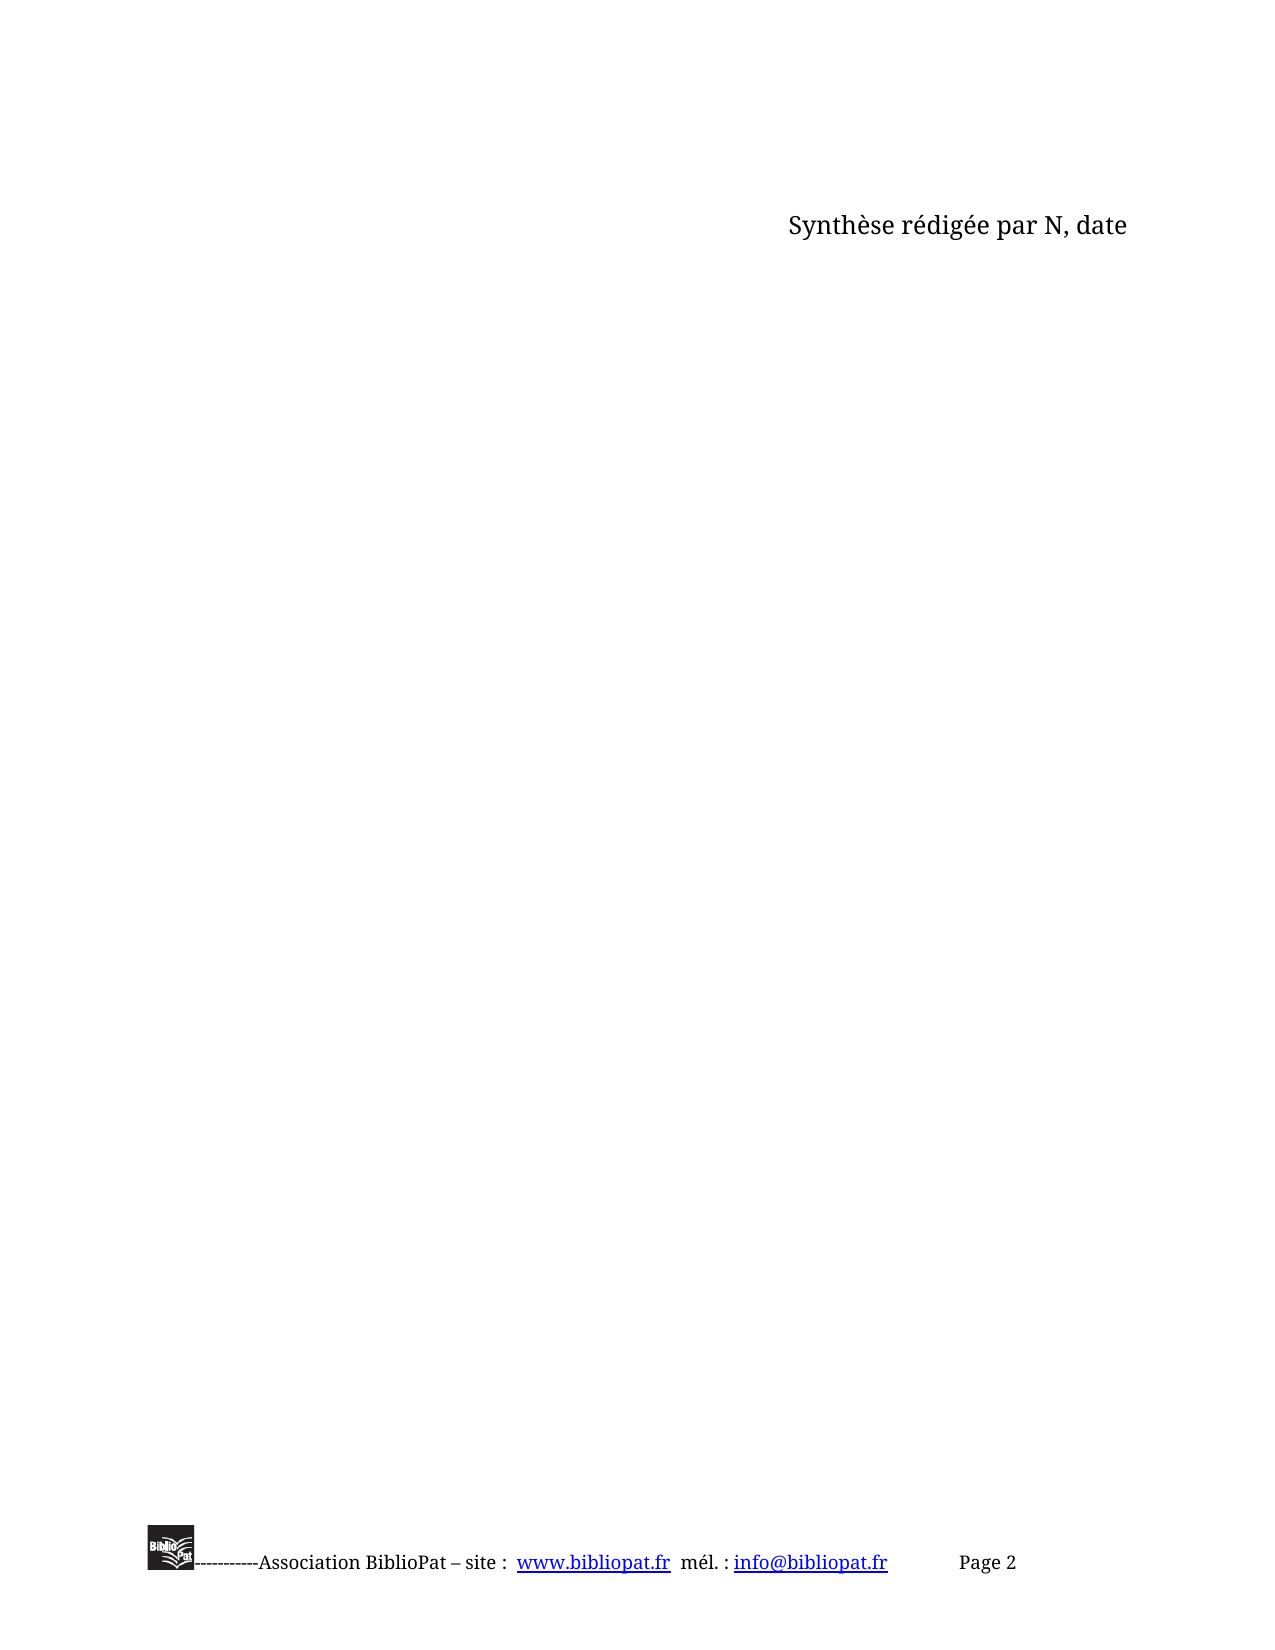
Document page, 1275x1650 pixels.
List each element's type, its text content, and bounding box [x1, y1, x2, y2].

text Synthèse rédigée par N, date [148, 208, 1127, 242]
picture [147, 1525, 195, 1570]
